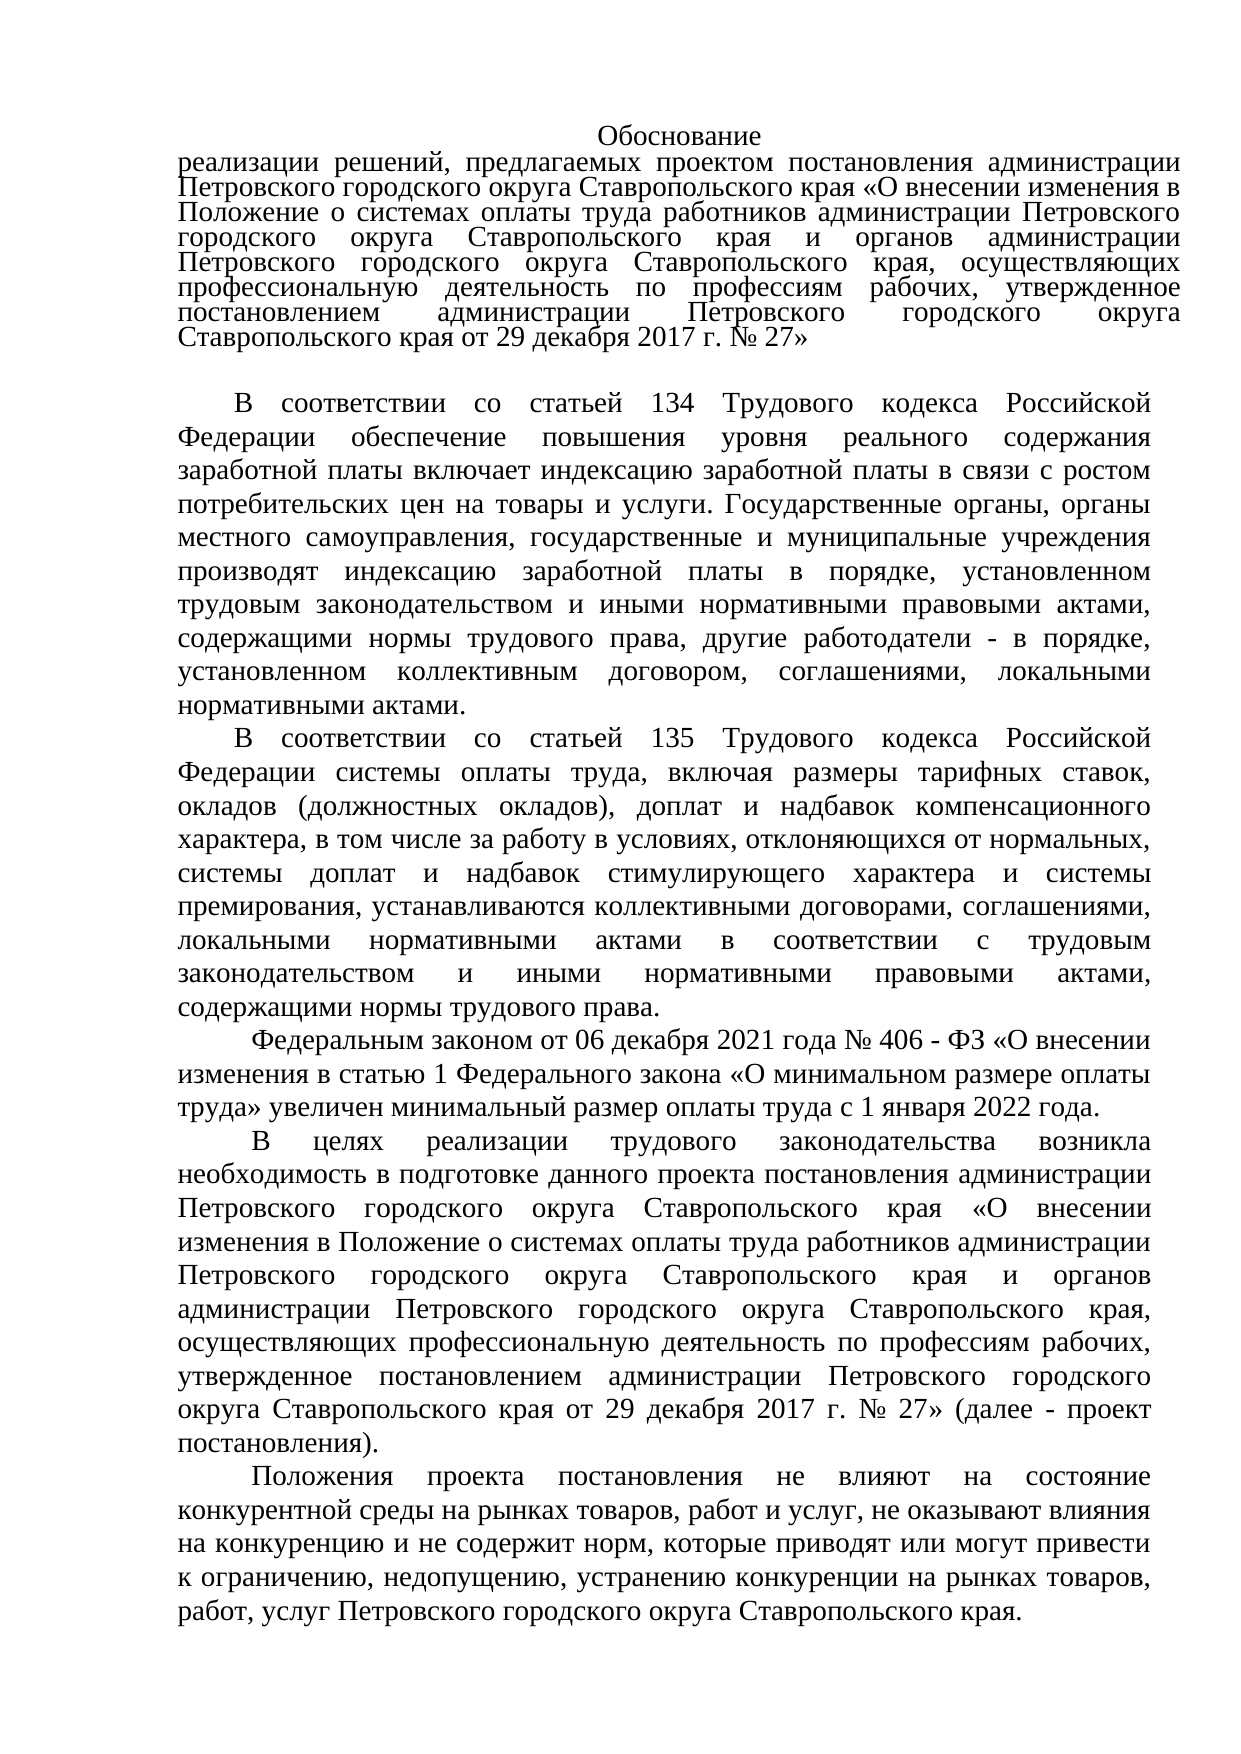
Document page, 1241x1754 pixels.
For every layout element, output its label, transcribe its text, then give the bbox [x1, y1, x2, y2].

text Обоснование [177, 118, 1181, 152]
text В целях реализации трудового законодательства возникла необходимость в подготовке данного проекта постановления администрации Петровского городского округа Ставропольского края «О внесении изменения в Положение о системах оплаты труда работников администрации Петровского городского округа Ставропольского края и органов администрации Петровского городского округа Ставропольского края, осуществляющих профессиональную деятельность по профессиям рабочих, утвержденное постановлением администрации Петровского городского округа Ставропольского края от 29 декабря 2017 г. № 27» (далее - проект постановления). [177, 1123, 1152, 1458]
text Федеральным законом от 06 декабря 2021 года № 406 - ФЗ «О внесении изменения в статью 1 Федерального закона «О минимальном размере оплаты труда» увеличен минимальный размер оплаты труда с 1 января 2022 года. [177, 1022, 1152, 1123]
text реализации решений, предлагаемых проектом постановления администрации Петровского городского округа Ставропольского края «О внесении изменения в Положение о системах оплаты труда работников администрации Петровского городского округа Ставропольского края и органов администрации Петровского городского округа Ставропольского края, осуществляющих профессиональную деятельность по профессиям рабочих, утвержденное постановлением администрации Петровского городского округа Ставропольского края от 29 декабря 2017 г. № 27» [177, 152, 1181, 352]
text Положения проекта постановления не влияют на состояние конкурентной среды на рынках товаров, работ и услуг, не оказывают влияния на конкуренцию и не содержит норм, которые приводят или могут привести к ограничению, недопущению, устранению конкуренции на рынках товаров, работ, услуг Петровского городского округа Ставропольского края. [177, 1458, 1152, 1626]
text В соответствии со статьей 134 Трудового кодекса Российской Федерации обеспечение повышения уровня реального содержания заработной платы включает индексацию заработной платы в связи с ростом потребительских цен на товары и услуги. Государственные органы, органы местного самоуправления, государственные и муниципальные учреждения производят индексацию заработной платы в порядке, установленном трудовым законодательством и иными нормативными правовыми актами, содержащими нормы трудового права, другие работодатели - в порядке, установленном коллективным договором, соглашениями, локальными нормативными актами. [177, 385, 1152, 721]
text В соответствии со статьей 135 Трудового кодекса Российской Федерации системы оплаты труда, включая размеры тарифных ставок, окладов (должностных окладов), доплат и надбавок компенсационного характера, в том числе за работу в условиях, отклоняющихся от нормальных, системы доплат и надбавок стимулирующего характера и системы премирования, устанавливаются коллективными договорами, соглашениями, локальными нормативными актами в соответствии с трудовым законодательством и иными нормативными правовыми актами, содержащими нормы трудового права. [177, 721, 1152, 1022]
